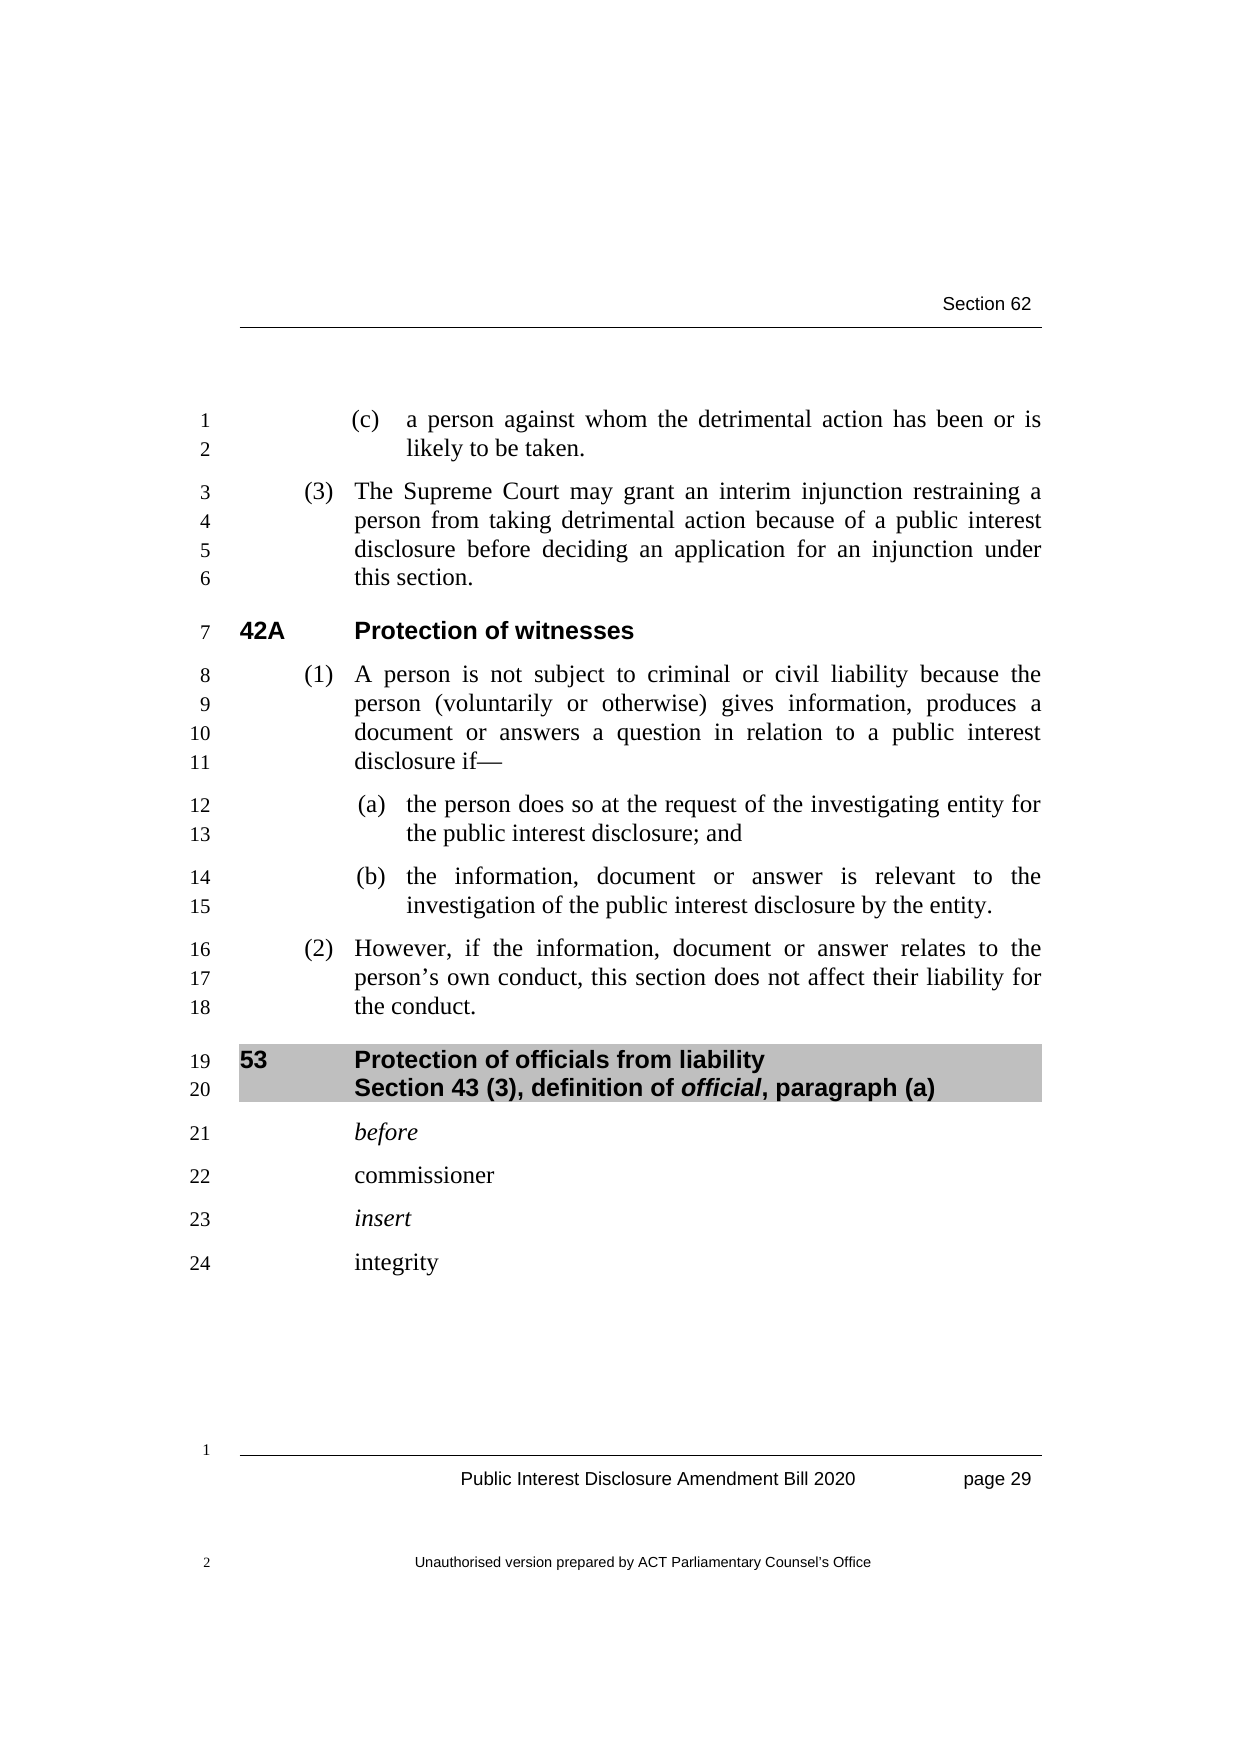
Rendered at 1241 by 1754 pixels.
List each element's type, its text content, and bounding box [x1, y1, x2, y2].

text (2) However, if the information, document or answer relates to the person’s own conduct, this section does not affect their liability for the conduct. [239, 933, 1042, 1019]
text before [354, 1117, 1042, 1145]
text (1) A person is not subject to criminal or civil liability because the person (voluntarily or otherwise) gives information, produces a document or answers a question in relation to a public interest disclosure if— [239, 659, 1042, 774]
text (a) the person does so at the request of the investigating entity for the public interest disclosure; and [239, 789, 1042, 847]
text integrity [354, 1247, 1042, 1275]
text (b) the information, document or answer is relevant to the investigation of the public interest disclosure by the entity. [239, 861, 1042, 919]
text (c) a person against whom the detrimental action has been or is likely to be taken. [239, 404, 1042, 462]
text commissioner [354, 1160, 1042, 1189]
text insert [354, 1203, 1042, 1232]
text 42A Protection of witnesses [239, 616, 1042, 645]
text 53 Protection of officials from liability Section 43 (3), definition of official, paragraph (a) [239, 1044, 1042, 1102]
text (3) The Supreme Court may grant an interim injunction restraining a person from taking detrimental action because of a public interest disclosure before deciding an application for an injunction under this section. [239, 476, 1042, 591]
